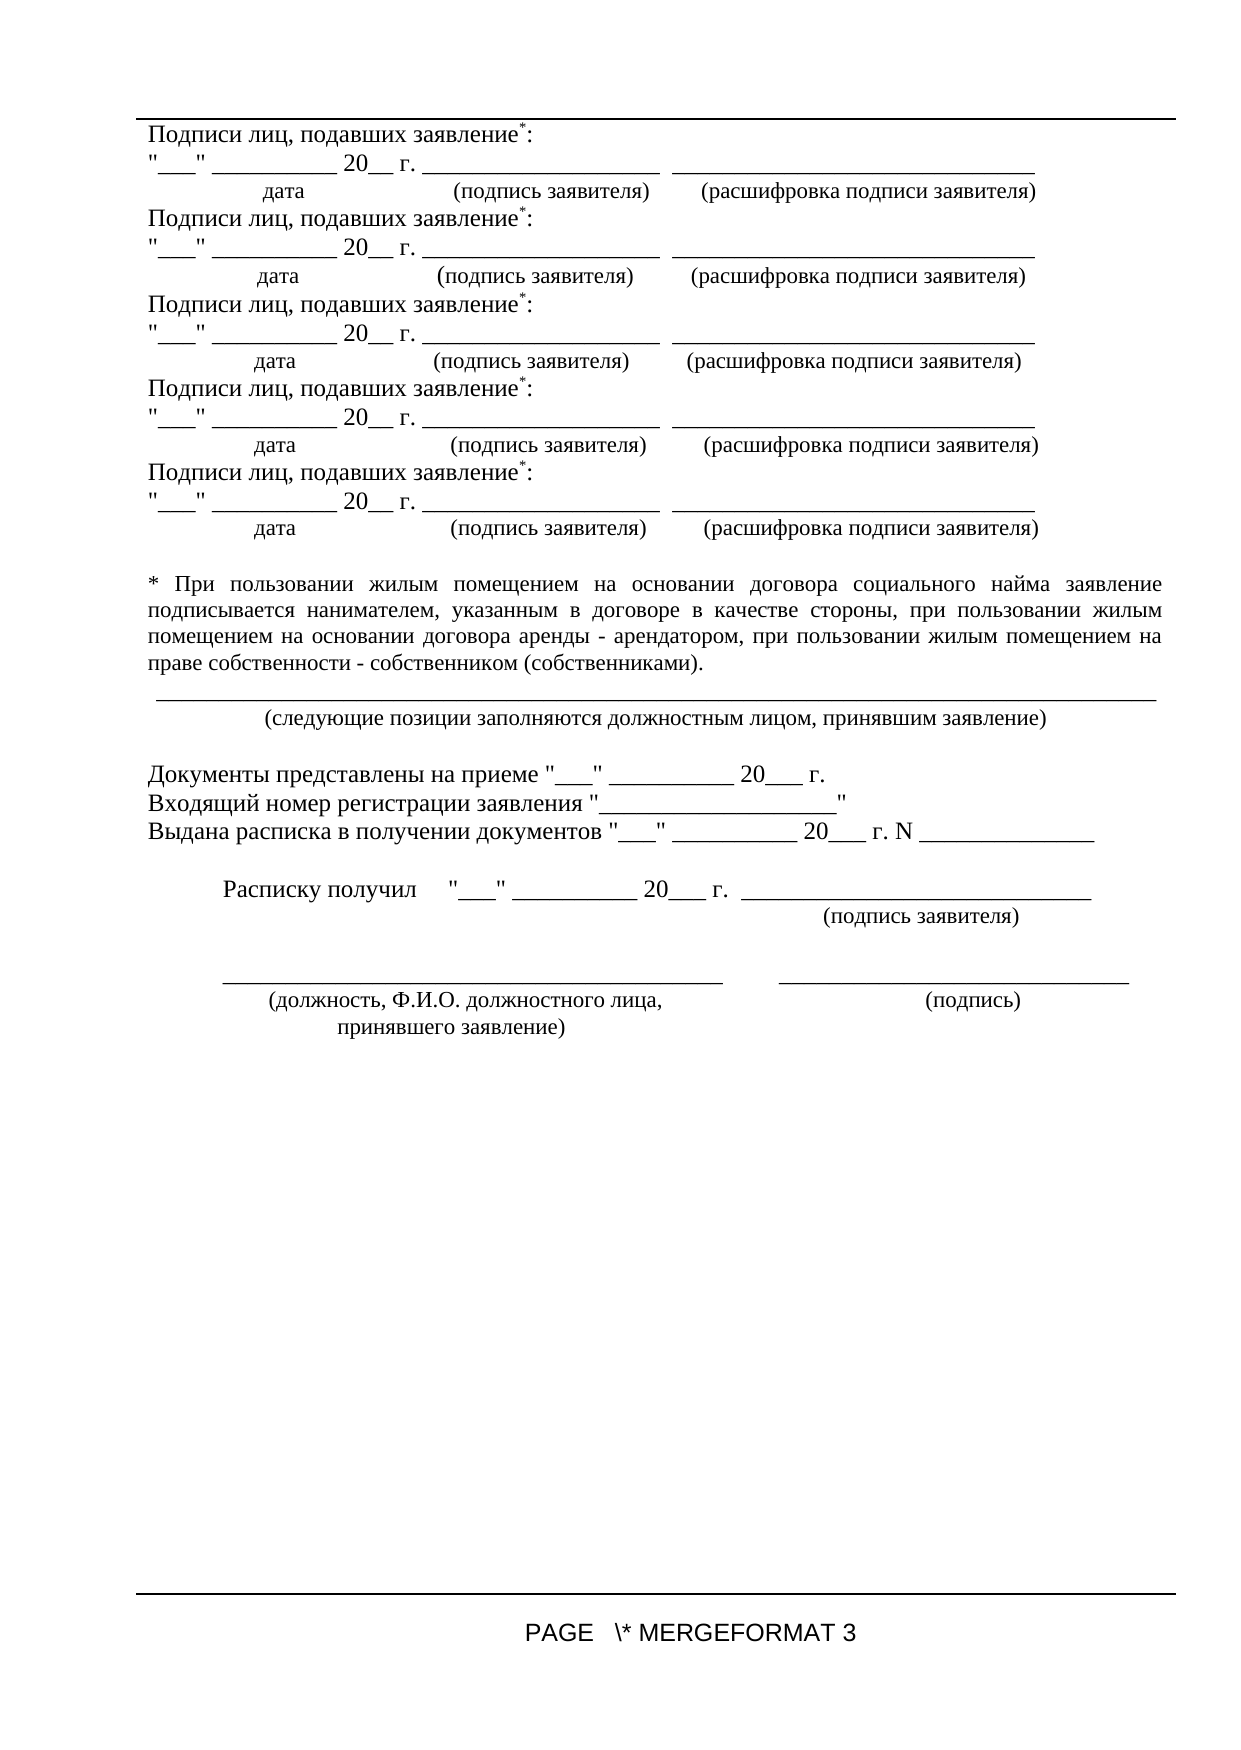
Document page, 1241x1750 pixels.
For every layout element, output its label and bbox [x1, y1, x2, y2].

table_cell [136, 120, 1176, 1593]
